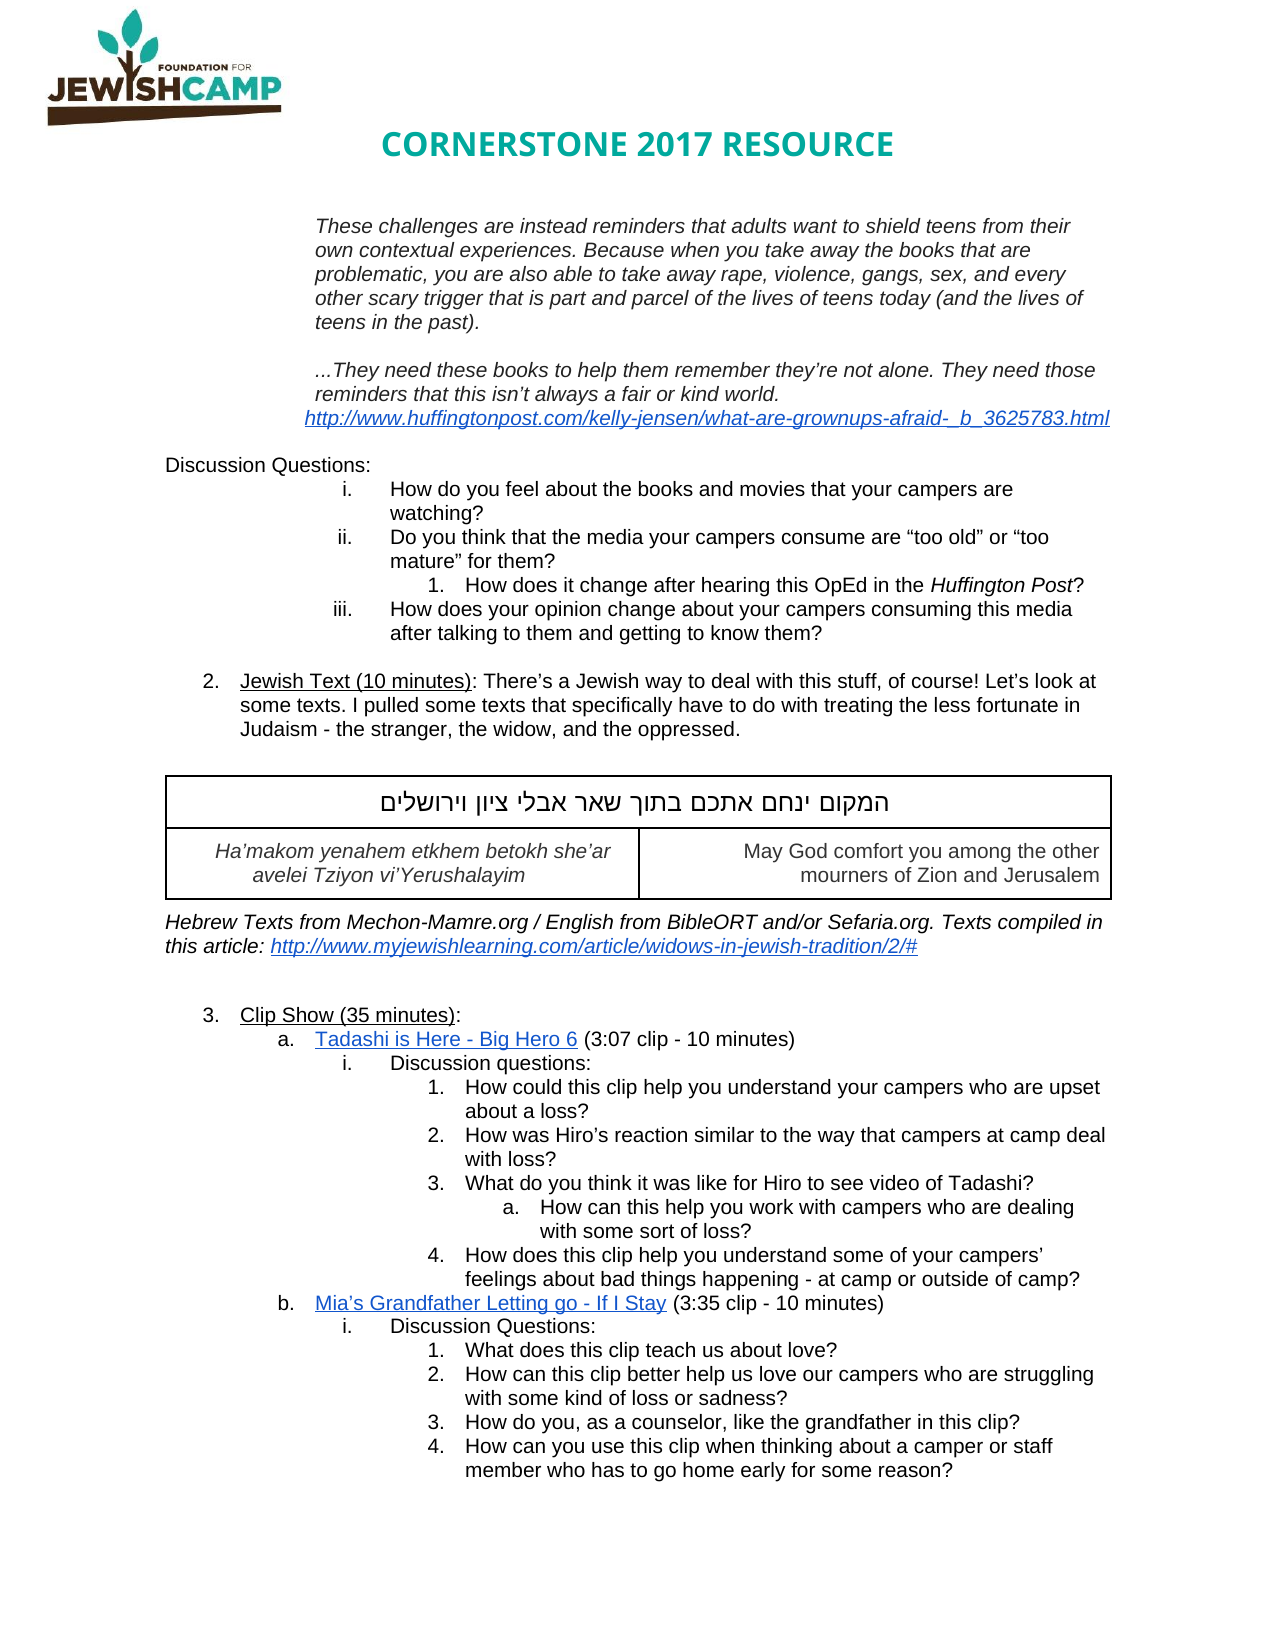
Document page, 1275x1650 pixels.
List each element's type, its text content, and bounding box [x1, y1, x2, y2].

text http://www.huffingtonpost.com/kelly-jensen/what-are-grownups-afraid-_b_3625783.html [240, 405, 1110, 429]
list What do you think it was like for Hiro to see video of Tadashi? [427, 1171, 1110, 1194]
list How does this clip help you understand some of your campers’ feelings about bad things happening - at camp or outside of camp? [427, 1242, 1110, 1290]
text These challenges are instead reminders that adults want to shield teens from their own contextual experiences. Because when you take away the books that are problematic, you are also able to take away rape, violence, gangs, sex, and every other scary trigger that is part and parcel of the lives of teens today (and the lives of teens in the past). [315, 214, 1110, 333]
list How can this clip better help us love our campers who are struggling with some kind of loss or sadness? [427, 1362, 1110, 1410]
list Discussion Questions: [352, 1314, 1110, 1338]
list How does it change after hearing this OpEd in the Huffington Post? [427, 573, 1110, 597]
list How do you feel about the books and movies that your campers are watching? [352, 477, 1110, 525]
table_cell Ha’makom yenahem etkhem betokh she’ar avelei Tziyon vi’Yerushalayim [167, 829, 638, 898]
list How was Hiro’s reaction similar to the way that campers at camp deal with loss? [427, 1123, 1110, 1171]
text Discussion Questions: [165, 453, 1110, 477]
list Do you think that the media your campers consume are “too old” or “too mature” for them? [352, 525, 1110, 573]
table_header המקום ינחם אתכם בתוך שאר אבלי ציון וירושלים [167, 777, 1110, 827]
list Mia’s Grandfather Letting go - If I Stay (3:35 clip - 10 minutes) [277, 1290, 1110, 1314]
list How could this clip help you understand your campers who are upset about a loss? [427, 1075, 1110, 1123]
text Hebrew Texts from Mechon-Mamre.org / English from BibleORT and/or Sefaria.org. Texts compiled in this article: http://www.myjewishlearning.com/article/widows-in-jewish-tradition/2/# [165, 910, 1110, 958]
list How can this help you work with campers who are dealing with some sort of loss? [502, 1194, 1110, 1242]
list Discussion questions: [352, 1051, 1110, 1075]
list Clip Show (35 minutes): [202, 1003, 1110, 1027]
picture [33, 1, 295, 142]
table_cell May God comfort you among the other mourners of Zion and Jerusalem [640, 829, 1110, 898]
list How do you, as a counselor, like the grandfather in this clip? [427, 1410, 1110, 1434]
list How does your opinion change about your campers consuming this media after talking to them and getting to know them? [352, 597, 1110, 645]
list What does this clip teach us about love? [427, 1338, 1110, 1362]
text ...They need these books to help them remember they’re not alone. They need those reminders that this isn’t always a fair or kind world. [315, 357, 1110, 405]
list Jewish Text (10 minutes): There’s a Jewish way to deal with this stuff, of course! Let’s look at some texts. I pulled some texts that specifically have to do with treating the less fortunate in Judaism - the stranger, the widow, and the oppressed. [202, 669, 1110, 741]
list How can you use this clip when thinking about a camper or staff member who has to go home early for some reason? [427, 1434, 1110, 1482]
list Tadashi is Here - Big Hero 6 (3:07 clip - 10 minutes) [277, 1027, 1110, 1051]
